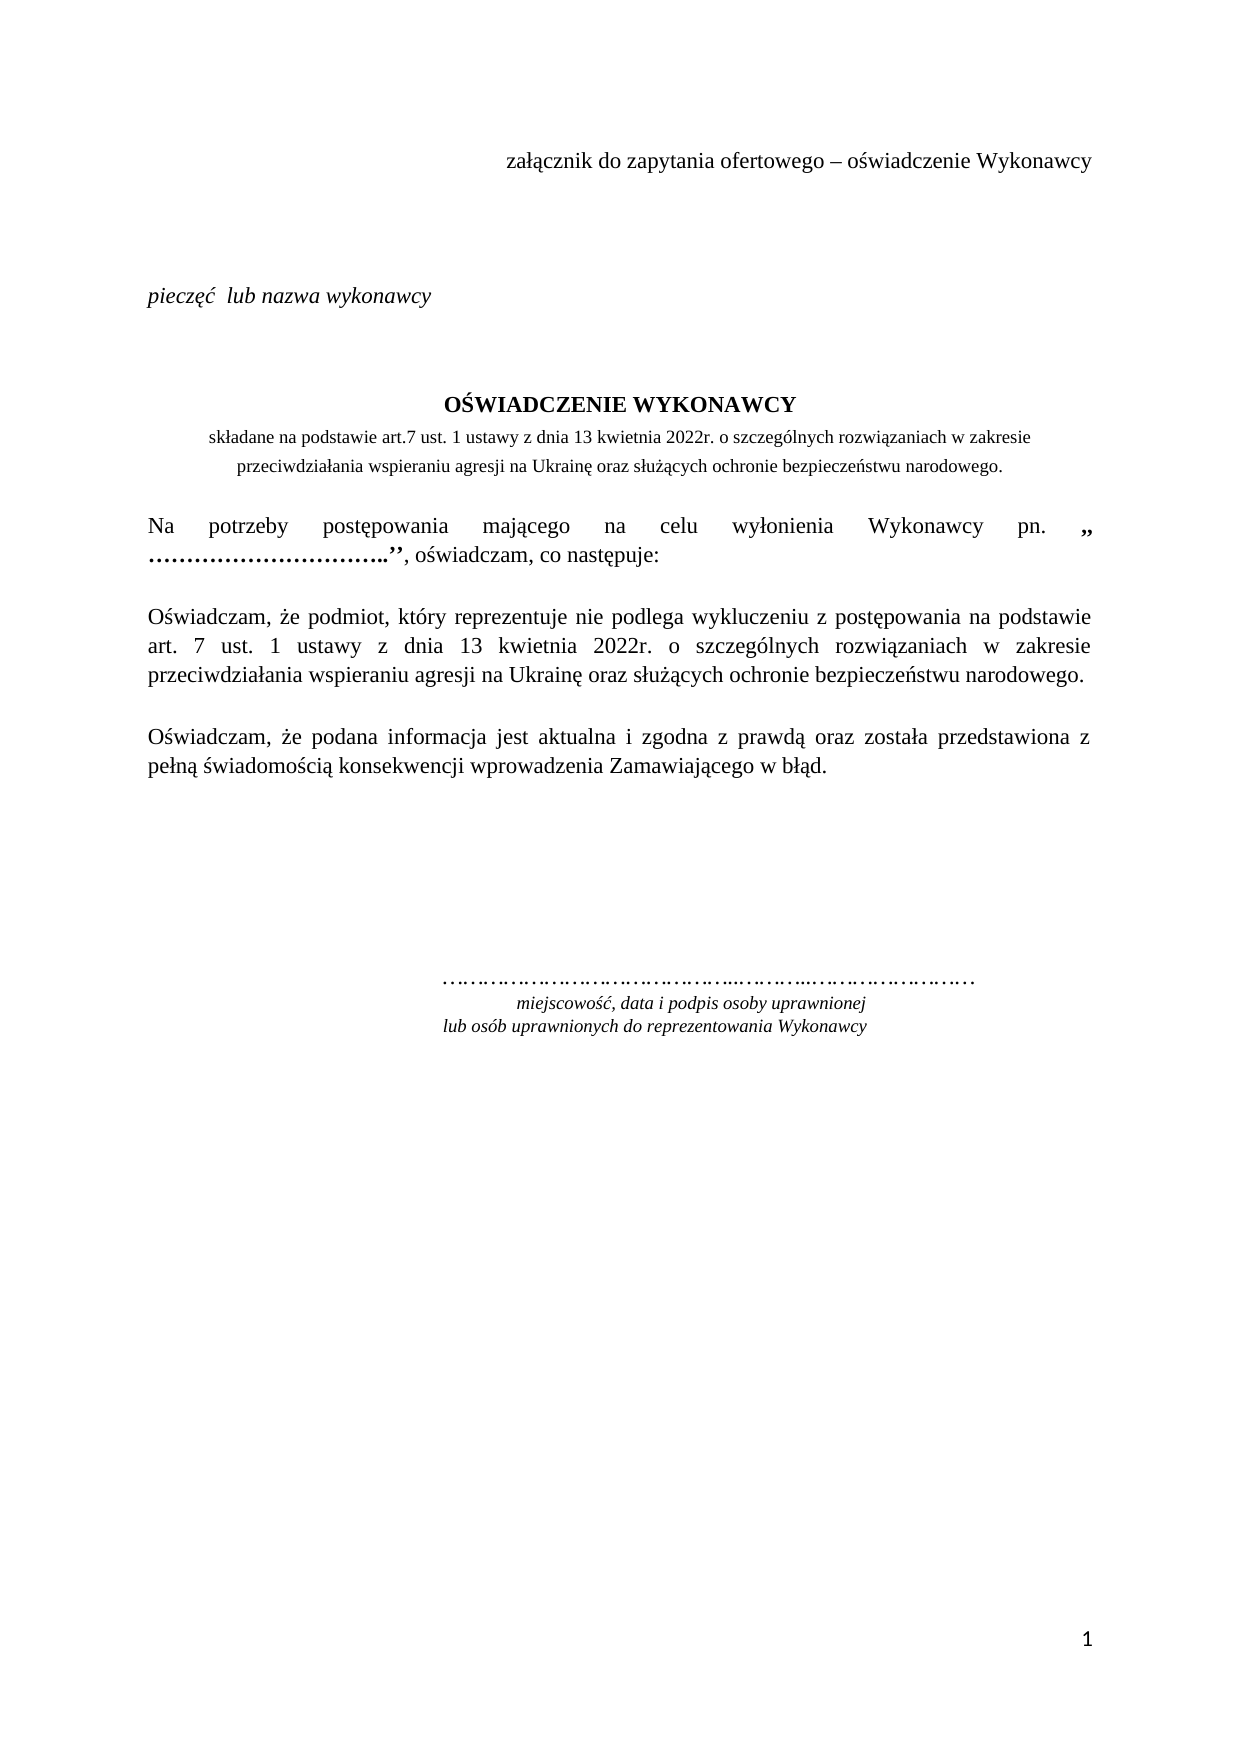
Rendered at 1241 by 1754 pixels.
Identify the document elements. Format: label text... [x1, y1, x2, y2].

text załącznik do zapytania ofertowego – oświadczenie Wykonawcy [148, 148, 1093, 174]
text miejscowość, data i podpis osoby uprawnionej lub osób uprawnionych do reprezentowania Wykonawcy [443, 992, 1093, 1036]
text składane na podstawie art.7 ust. 1 ustawy z dnia 13 kwietnia 2022r. o szczególnych rozwiązaniach w zakresie przeciwdziałania wspieraniu agresji na Ukrainę oraz służących ochronie bezpieczeństwu narodowego. [148, 420, 1093, 478]
text ……………………………………..………..…………………… [369, 963, 1093, 989]
text Oświadczam, że podana informacja jest aktualna i zgodna z prawdą oraz została przedstawiona z pełną świadomością konsekwencji wprowadzenia Zamawiającego w błąd. [148, 721, 1093, 779]
text pieczęć lub nazwa wykonawcy [148, 282, 1093, 309]
text OŚWIADCZENIE WYKONAWCY [148, 389, 1093, 418]
text Na potrzeby postępowania mającego na celu wyłonienia Wykonawcy pn. ,,…………………………..’’, oświadczam, co następuje: [148, 510, 1093, 569]
text Oświadczam, że podmiot, który reprezentuje nie podlega wykluczeniu z postępowania na podstawie art. 7 ust. 1 ustawy z dnia 13 kwietnia 2022r. o szczególnych rozwiązaniach w zakresie przeciwdziałania wspieraniu agresji na Ukrainę oraz służących ochronie bezpieczeństwu narodowego. [148, 601, 1093, 688]
